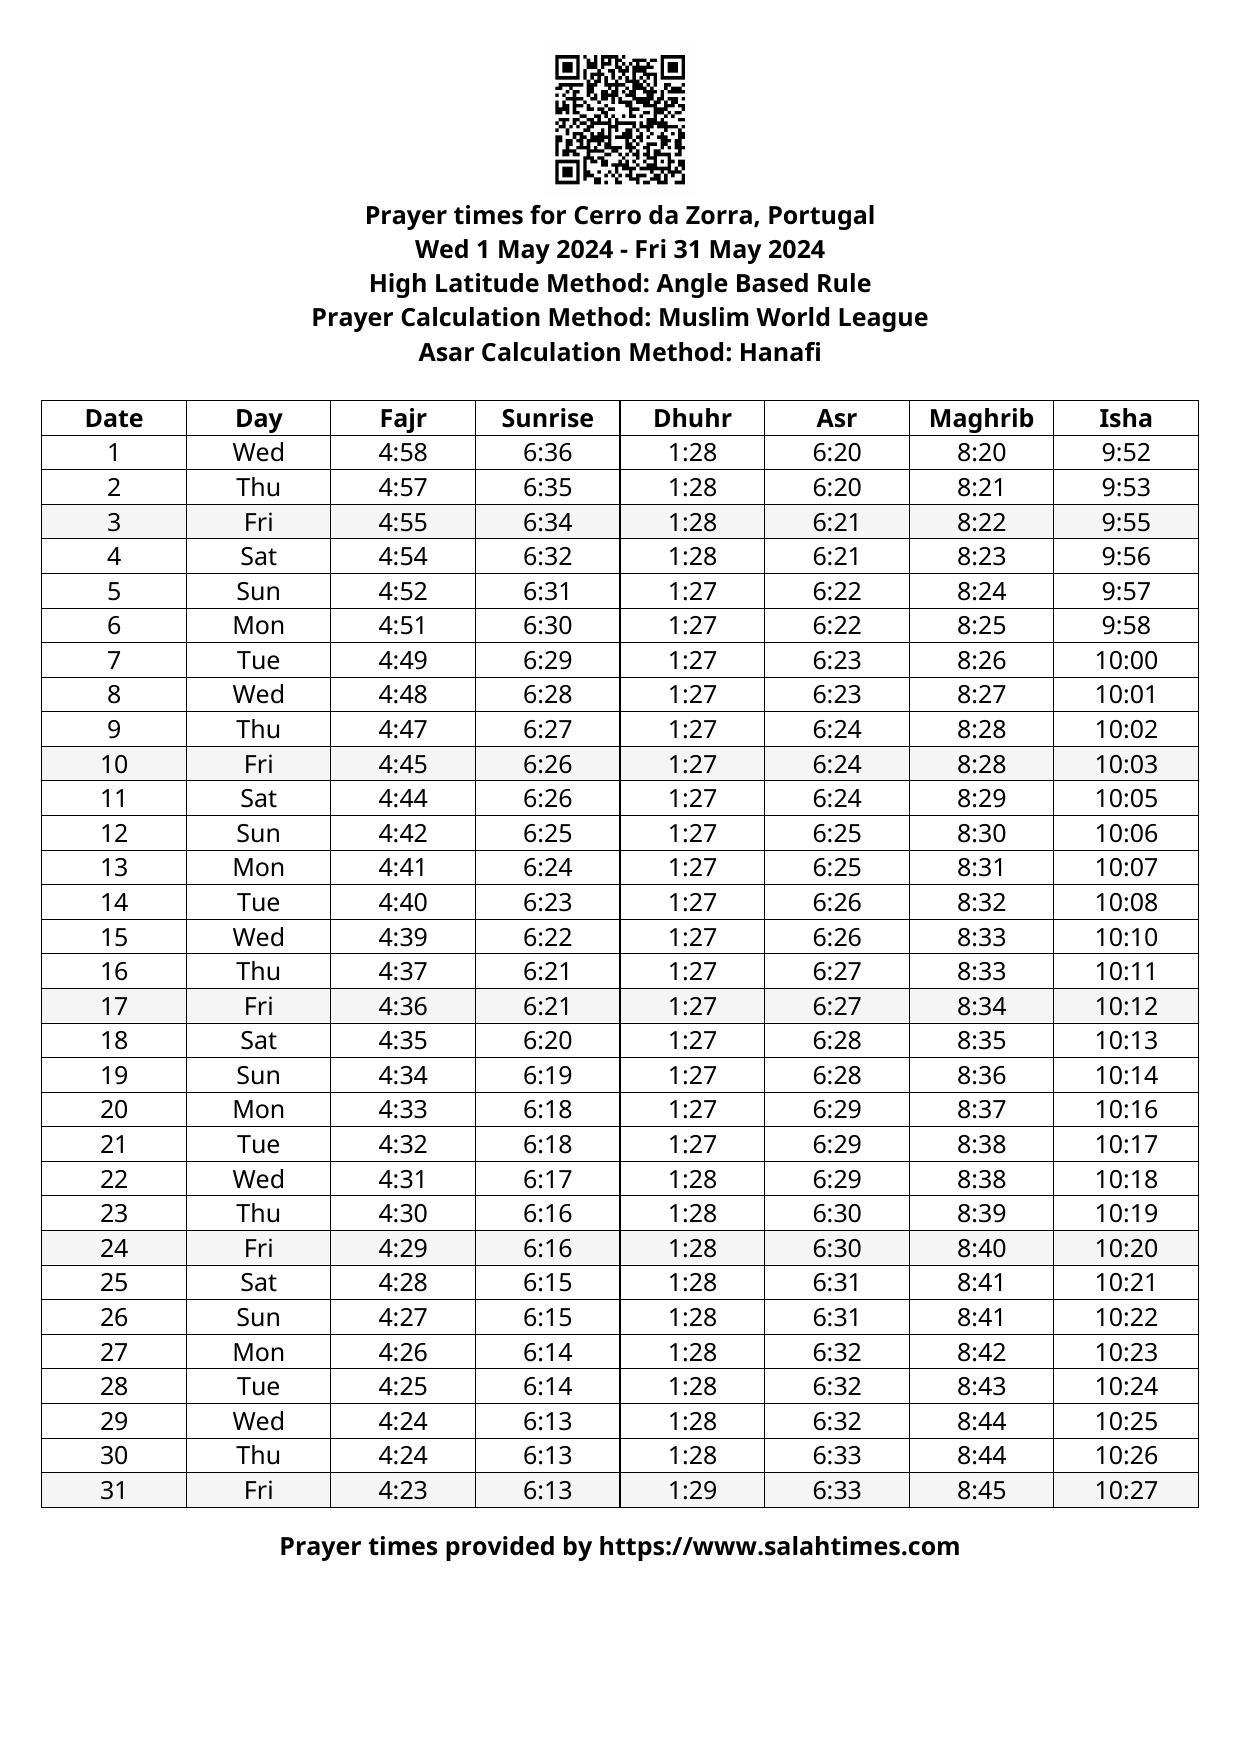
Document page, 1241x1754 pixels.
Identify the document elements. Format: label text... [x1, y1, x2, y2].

table_cell 4:51 [331, 609, 475, 642]
text Wed 1 May 2024 - Fri 31 May 2024 [42, 232, 1198, 266]
table_cell 8:41 [910, 1300, 1053, 1334]
table_cell 8:22 [910, 505, 1053, 538]
table_cell 6:21 [476, 954, 619, 988]
table_cell 10:25 [1054, 1404, 1198, 1437]
table_cell 4:30 [331, 1196, 475, 1230]
table_cell Wed [187, 920, 330, 953]
table_cell 10:07 [1054, 851, 1198, 884]
table_cell 9:55 [1054, 505, 1198, 538]
table_cell 14 [42, 885, 186, 919]
table_cell 6:31 [476, 574, 619, 607]
table_cell 1:28 [621, 539, 764, 573]
table_cell 1:28 [621, 1231, 764, 1264]
table_cell 8:38 [910, 1162, 1053, 1195]
table_cell 1:28 [621, 1439, 764, 1472]
table_cell 8:31 [910, 851, 1053, 884]
table_cell 1:27 [621, 712, 764, 746]
table_cell 8:40 [910, 1231, 1053, 1264]
text Prayer times provided by https://www.salahtimes.com [42, 1528, 1198, 1563]
table_cell 8:21 [910, 470, 1053, 504]
table_cell 28 [42, 1369, 186, 1403]
text Prayer Calculation Method: Muslim World League [42, 300, 1198, 334]
table_cell 10:05 [1054, 781, 1198, 815]
table_cell 4:44 [331, 781, 475, 815]
table_cell 6:16 [476, 1196, 619, 1230]
table_cell 8:33 [910, 954, 1053, 988]
table_cell 6:32 [765, 1404, 909, 1437]
table_cell 1:29 [621, 1473, 764, 1507]
table_cell 6:18 [476, 1093, 619, 1126]
table_cell 4:26 [331, 1335, 475, 1368]
table_cell Fri [187, 1473, 330, 1507]
table_cell 6:26 [765, 920, 909, 953]
table_cell 6:19 [476, 1058, 619, 1092]
table_cell 4:34 [331, 1058, 475, 1092]
table_cell 6:25 [765, 851, 909, 884]
table_cell 10:13 [1054, 1024, 1198, 1057]
table_cell 6:24 [476, 851, 619, 884]
table_cell 6:22 [765, 574, 909, 607]
table_cell Thu [187, 954, 330, 988]
table_cell 10:17 [1054, 1127, 1198, 1161]
table_cell 6:32 [765, 1335, 909, 1368]
table_cell Sun [187, 816, 330, 849]
table_cell 4:29 [331, 1231, 475, 1264]
table_cell 10:21 [1054, 1266, 1198, 1299]
table_cell 6:18 [476, 1127, 619, 1161]
table_cell 8:23 [910, 539, 1053, 573]
table_cell 18 [42, 1024, 186, 1057]
table_cell 10:16 [1054, 1093, 1198, 1126]
table_cell Thu [187, 1196, 330, 1230]
table_cell 30 [42, 1439, 186, 1472]
table_cell 4:57 [331, 470, 475, 504]
table_cell 10:08 [1054, 885, 1198, 919]
table_cell 8:20 [910, 436, 1053, 469]
table_cell 4:47 [331, 712, 475, 746]
table_cell 6:34 [476, 505, 619, 538]
table_cell 6:29 [765, 1127, 909, 1161]
picture [542, 41, 699, 198]
table_header Dhuhr [621, 401, 764, 434]
table_cell 9:53 [1054, 470, 1198, 504]
table_cell 19 [42, 1058, 186, 1092]
table_cell 16 [42, 954, 186, 988]
table_cell 6:13 [476, 1404, 619, 1437]
table_cell 4:35 [331, 1024, 475, 1057]
table_cell 6:14 [476, 1369, 619, 1403]
table_cell 6:30 [476, 609, 619, 642]
table_cell 11 [42, 781, 186, 815]
table_cell 24 [42, 1231, 186, 1264]
table_cell 6:33 [765, 1473, 909, 1507]
table_cell 10:20 [1054, 1231, 1198, 1264]
table_cell 4:32 [331, 1127, 475, 1161]
table_cell 6:32 [476, 539, 619, 573]
table_cell 1:28 [621, 1196, 764, 1230]
table_cell Mon [187, 1335, 330, 1368]
table_cell 10:19 [1054, 1196, 1198, 1230]
table_cell 4:48 [331, 678, 475, 711]
table_cell 1:27 [621, 747, 764, 780]
table_cell 6:22 [765, 609, 909, 642]
table_cell 6:27 [765, 954, 909, 988]
text High Latitude Method: Angle Based Rule [42, 266, 1198, 300]
table_cell 6:15 [476, 1300, 619, 1334]
table_cell 10:10 [1054, 920, 1198, 953]
table_header Day [187, 401, 330, 434]
table_cell 6:15 [476, 1266, 619, 1299]
table_cell 4:45 [331, 747, 475, 780]
table_cell 10:23 [1054, 1335, 1198, 1368]
table_cell Mon [187, 609, 330, 642]
table_cell 4:39 [331, 920, 475, 953]
table_cell 4:36 [331, 989, 475, 1022]
table_cell 8:26 [910, 643, 1053, 677]
table_cell Sat [187, 1266, 330, 1299]
text Asar Calculation Method: Hanafi [42, 334, 1198, 368]
table_cell 4:33 [331, 1093, 475, 1126]
table_cell 6:33 [765, 1439, 909, 1472]
table_cell 1:27 [621, 609, 764, 642]
table_cell 4:25 [331, 1369, 475, 1403]
table_cell 27 [42, 1335, 186, 1368]
table_cell 6:26 [476, 747, 619, 780]
table_cell 9:56 [1054, 539, 1198, 573]
table_cell 12 [42, 816, 186, 849]
table_cell 9 [42, 712, 186, 746]
table_cell 6:28 [765, 1058, 909, 1092]
table_cell Sat [187, 1024, 330, 1057]
table_cell 1:27 [621, 643, 764, 677]
table_cell 3 [42, 505, 186, 538]
table_cell 2 [42, 470, 186, 504]
table_cell 8:29 [910, 781, 1053, 815]
table_cell Wed [187, 1404, 330, 1437]
table_cell 6:24 [765, 781, 909, 815]
table_cell 8:35 [910, 1024, 1053, 1057]
table_cell 8:42 [910, 1335, 1053, 1368]
table_cell Thu [187, 1439, 330, 1472]
table_cell 8:33 [910, 920, 1053, 953]
table_header Isha [1054, 401, 1198, 434]
table_cell 1:27 [621, 851, 764, 884]
table_cell Wed [187, 678, 330, 711]
table_cell 1:27 [621, 781, 764, 815]
table_header Date [42, 401, 186, 434]
table_cell Fri [187, 505, 330, 538]
table_cell 1:27 [621, 885, 764, 919]
table_cell 13 [42, 851, 186, 884]
table_cell 21 [42, 1127, 186, 1161]
table_header Maghrib [910, 401, 1053, 434]
table_cell 4:54 [331, 539, 475, 573]
table_cell 6:25 [765, 816, 909, 849]
table_cell Mon [187, 851, 330, 884]
table_cell 1:27 [621, 920, 764, 953]
table_cell Tue [187, 1127, 330, 1161]
table_cell 9:57 [1054, 574, 1198, 607]
table_cell 1:27 [621, 678, 764, 711]
table_cell 6:16 [476, 1231, 619, 1264]
table_cell 6:25 [476, 816, 619, 849]
table_header Asr [765, 401, 909, 434]
table_cell 6:27 [476, 712, 619, 746]
table_cell 4:41 [331, 851, 475, 884]
table_cell 1:28 [621, 1162, 764, 1195]
table_cell 10:18 [1054, 1162, 1198, 1195]
table_cell 4:49 [331, 643, 475, 677]
table_cell 8:44 [910, 1439, 1053, 1472]
table_cell 8:27 [910, 678, 1053, 711]
table_cell 1:28 [621, 436, 764, 469]
table_cell 10:06 [1054, 816, 1198, 849]
table_cell 6:29 [476, 643, 619, 677]
table_cell 6:23 [765, 643, 909, 677]
table_cell 6:21 [476, 989, 619, 1022]
table_cell 1:28 [621, 1300, 764, 1334]
table_cell 6:20 [476, 1024, 619, 1057]
table_cell 1:28 [621, 505, 764, 538]
table_cell 8:28 [910, 747, 1053, 780]
table_cell 5 [42, 574, 186, 607]
table_cell 1:28 [621, 1369, 764, 1403]
table_cell 8:38 [910, 1127, 1053, 1161]
table_cell 20 [42, 1093, 186, 1126]
table_cell 6:30 [765, 1196, 909, 1230]
table_cell 10:00 [1054, 643, 1198, 677]
table_cell Sun [187, 1058, 330, 1092]
table_cell 22 [42, 1162, 186, 1195]
table_cell 6:28 [765, 1024, 909, 1057]
table_cell 10:03 [1054, 747, 1198, 780]
table_cell 1:27 [621, 954, 764, 988]
table_cell 6:24 [765, 712, 909, 746]
table_cell 6:20 [765, 470, 909, 504]
table_cell 4:24 [331, 1404, 475, 1437]
table_cell Fri [187, 989, 330, 1022]
table_cell 8:25 [910, 609, 1053, 642]
table_cell Sat [187, 539, 330, 573]
table_cell 15 [42, 920, 186, 953]
table_cell 8:45 [910, 1473, 1053, 1507]
text Prayer times for Cerro da Zorra, Portugal [42, 198, 1198, 232]
table_cell Thu [187, 470, 330, 504]
table_cell Tue [187, 885, 330, 919]
table_cell 10:11 [1054, 954, 1198, 988]
table_cell Fri [187, 1231, 330, 1264]
table_cell 4:31 [331, 1162, 475, 1195]
table_cell 6:29 [765, 1093, 909, 1126]
table_cell 4 [42, 539, 186, 573]
table_cell 6:28 [476, 678, 619, 711]
table_cell 10 [42, 747, 186, 780]
table_cell 6:17 [476, 1162, 619, 1195]
table_cell Sat [187, 781, 330, 815]
table_cell 1:27 [621, 816, 764, 849]
table_cell 10:27 [1054, 1473, 1198, 1507]
table_cell 10:14 [1054, 1058, 1198, 1092]
table_cell 10:12 [1054, 989, 1198, 1022]
table_cell 6:29 [765, 1162, 909, 1195]
table_cell 6:21 [765, 539, 909, 573]
table_cell 10:02 [1054, 712, 1198, 746]
table_cell Mon [187, 1093, 330, 1126]
table_cell 1:27 [621, 1127, 764, 1161]
table_cell 25 [42, 1266, 186, 1299]
table_cell 1:28 [621, 1404, 764, 1437]
table_cell 1:27 [621, 1093, 764, 1126]
table_cell 17 [42, 989, 186, 1022]
table_cell 1:27 [621, 989, 764, 1022]
table_cell 6:36 [476, 436, 619, 469]
table_header Sunrise [476, 401, 619, 434]
table_cell 6:22 [476, 920, 619, 953]
table_cell 6:13 [476, 1473, 619, 1507]
table_cell 6:27 [765, 989, 909, 1022]
table_cell Sun [187, 1300, 330, 1334]
table_cell 8:28 [910, 712, 1053, 746]
table_cell 6 [42, 609, 186, 642]
table_cell 6:31 [765, 1300, 909, 1334]
table_cell 6:26 [476, 781, 619, 815]
table_cell 8:30 [910, 816, 1053, 849]
table_cell 8:41 [910, 1266, 1053, 1299]
table_cell 8:37 [910, 1093, 1053, 1126]
table_cell Fri [187, 747, 330, 780]
table_cell 8:34 [910, 989, 1053, 1022]
table_cell Sun [187, 574, 330, 607]
table_header Fajr [331, 401, 475, 434]
table_cell 4:55 [331, 505, 475, 538]
table_cell 4:52 [331, 574, 475, 607]
table_cell 4:27 [331, 1300, 475, 1334]
table_cell 29 [42, 1404, 186, 1437]
table_cell 1:27 [621, 1024, 764, 1057]
table_cell 31 [42, 1473, 186, 1507]
table_cell 6:14 [476, 1335, 619, 1368]
table_cell 1 [42, 436, 186, 469]
table_cell 23 [42, 1196, 186, 1230]
table_cell 1:28 [621, 470, 764, 504]
table_cell 9:52 [1054, 436, 1198, 469]
table_cell 8:32 [910, 885, 1053, 919]
table_cell Tue [187, 1369, 330, 1403]
table_cell 4:40 [331, 885, 475, 919]
table_cell 4:37 [331, 954, 475, 988]
table_cell 26 [42, 1300, 186, 1334]
table_cell 4:42 [331, 816, 475, 849]
table_cell 6:23 [476, 885, 619, 919]
table_cell 6:21 [765, 505, 909, 538]
table_cell 10:26 [1054, 1439, 1198, 1472]
table_cell 1:28 [621, 1266, 764, 1299]
table_cell 1:28 [621, 1335, 764, 1368]
table_cell 6:13 [476, 1439, 619, 1472]
table_cell Tue [187, 643, 330, 677]
table_cell 4:23 [331, 1473, 475, 1507]
table_cell Wed [187, 1162, 330, 1195]
table_cell 10:22 [1054, 1300, 1198, 1334]
table_cell 8:24 [910, 574, 1053, 607]
table_cell 6:31 [765, 1266, 909, 1299]
table_cell 6:30 [765, 1231, 909, 1264]
table_cell 4:24 [331, 1439, 475, 1472]
table_cell 6:26 [765, 885, 909, 919]
table_cell 8:36 [910, 1058, 1053, 1092]
table_cell 10:24 [1054, 1369, 1198, 1403]
table_cell 1:27 [621, 1058, 764, 1092]
table_cell 10:01 [1054, 678, 1198, 711]
table_cell 1:27 [621, 574, 764, 607]
table_cell 8:39 [910, 1196, 1053, 1230]
table_cell 8 [42, 678, 186, 711]
table_cell 6:23 [765, 678, 909, 711]
table_cell Thu [187, 712, 330, 746]
table_cell Wed [187, 436, 330, 469]
table_cell 4:58 [331, 436, 475, 469]
table_cell 9:58 [1054, 609, 1198, 642]
table_cell 6:20 [765, 436, 909, 469]
table_cell 6:24 [765, 747, 909, 780]
table_cell 6:32 [765, 1369, 909, 1403]
table_cell 7 [42, 643, 186, 677]
table_cell 6:35 [476, 470, 619, 504]
table_cell 8:44 [910, 1404, 1053, 1437]
table_cell 8:43 [910, 1369, 1053, 1403]
table_cell 4:28 [331, 1266, 475, 1299]
